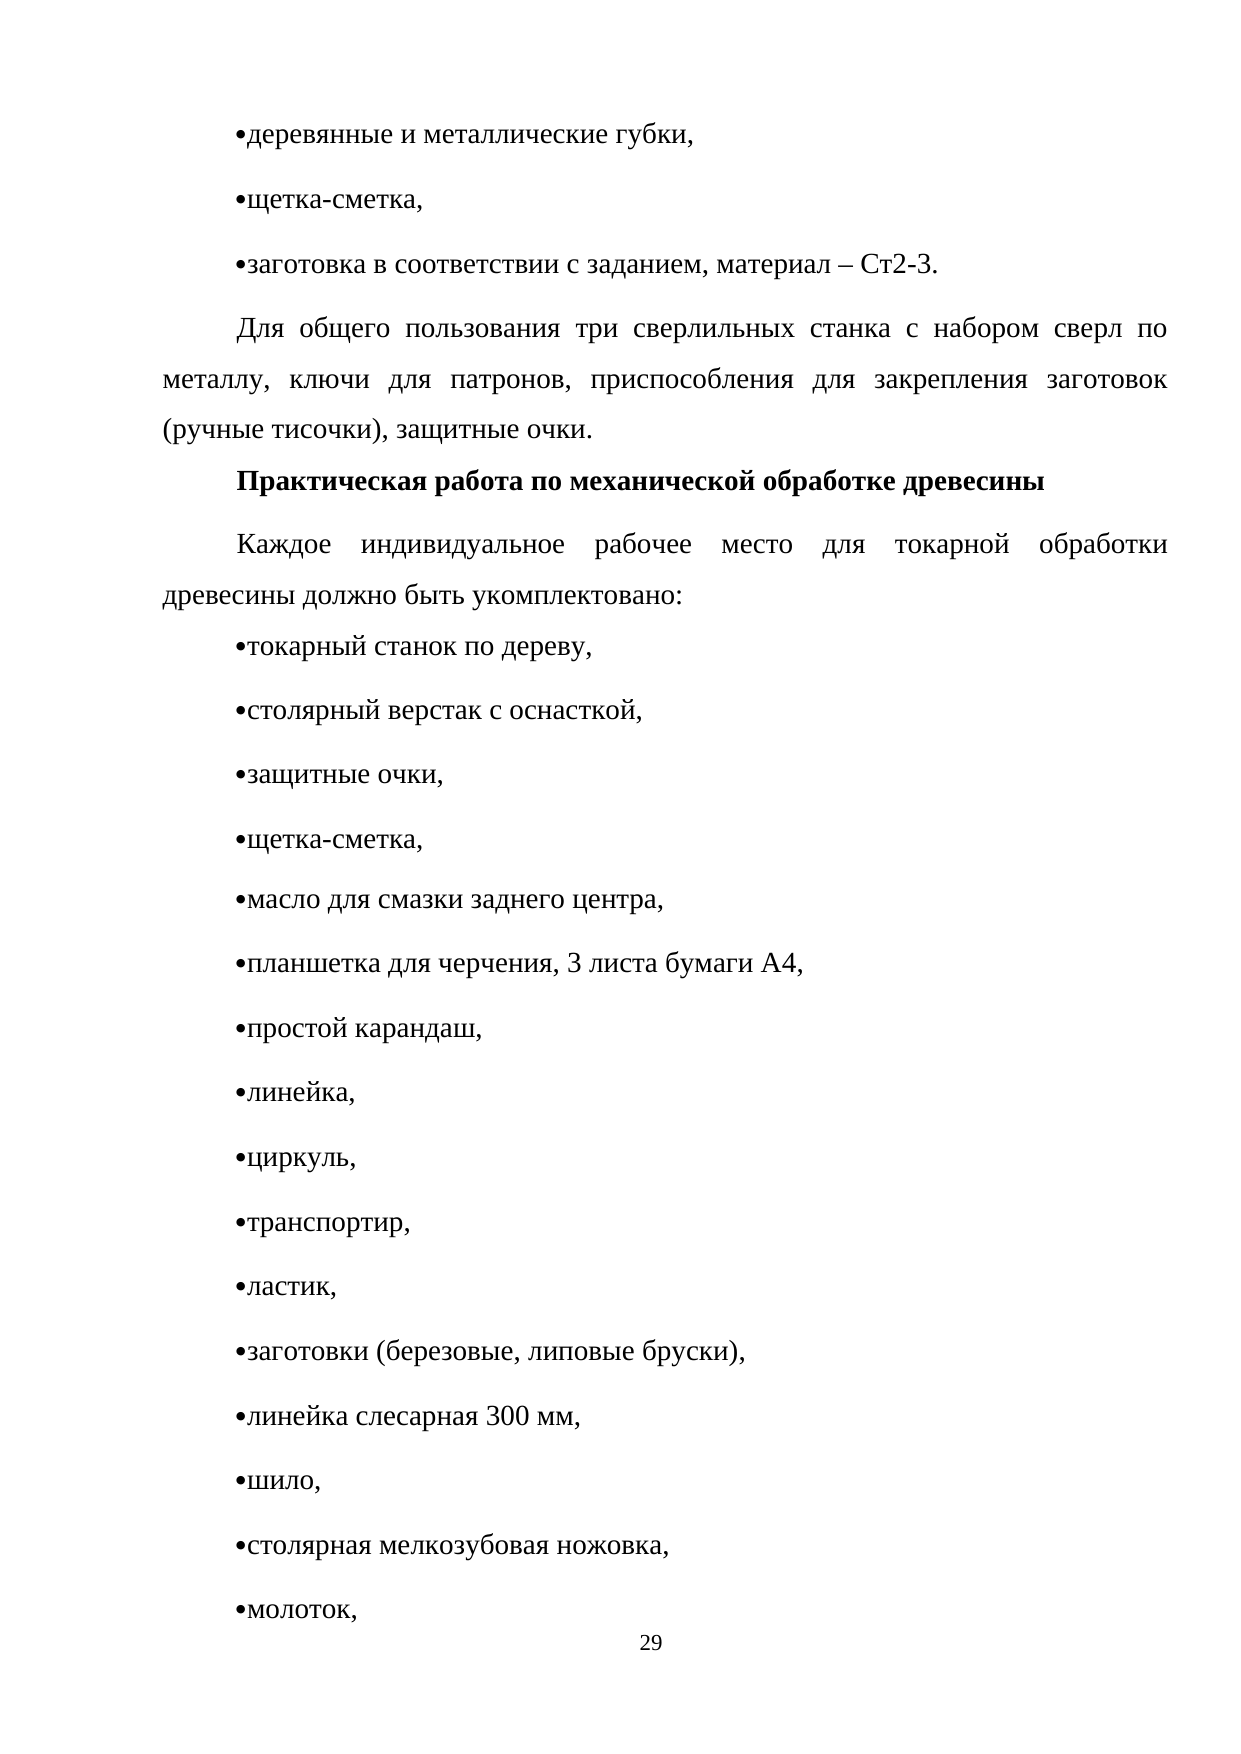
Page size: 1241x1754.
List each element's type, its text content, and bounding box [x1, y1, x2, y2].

list планшетка для черчения, 3 листа бумаги А4, [162, 946, 1168, 979]
list линейка слесарная 300 мм, [162, 1398, 1168, 1431]
list циркуль, [162, 1139, 1168, 1173]
list заготовки (березовые, липовые бруски), [162, 1333, 1168, 1367]
list заготовка в соответствии с заданием, материал – Ст2-3. [162, 246, 1168, 279]
list защитные очки, [162, 757, 1168, 790]
list линейка, [162, 1074, 1168, 1108]
list ластик, [162, 1268, 1168, 1302]
list простой карандаш, [162, 1010, 1168, 1044]
list столярный верстак с оснасткой, [162, 692, 1168, 726]
list масло для смазки заднего центра, [162, 881, 1168, 914]
list шило, [162, 1462, 1168, 1496]
list щетка-сметка, [162, 821, 1168, 855]
list щетка-сметка, [162, 181, 1168, 215]
subtitle Практическая работа по механической обработке древесины [162, 463, 1168, 496]
text Каждое индивидуальное рабочее место для токарной обработки древесины должно быть укомплектовано: [162, 527, 1168, 611]
list столярная мелкозубовая ножовка, [162, 1527, 1168, 1560]
list токарный станок по дереву, [162, 628, 1168, 661]
text Для общего пользования три сверлильных станка с набором сверл по металлу, ключи для патронов, приспособления для закрепления заготовок (ручные тисочки), защитные очки. [162, 311, 1168, 445]
list транспортир, [162, 1204, 1168, 1237]
list молоток, [162, 1591, 1168, 1625]
list деревянные и металлические губки, [162, 117, 1168, 150]
